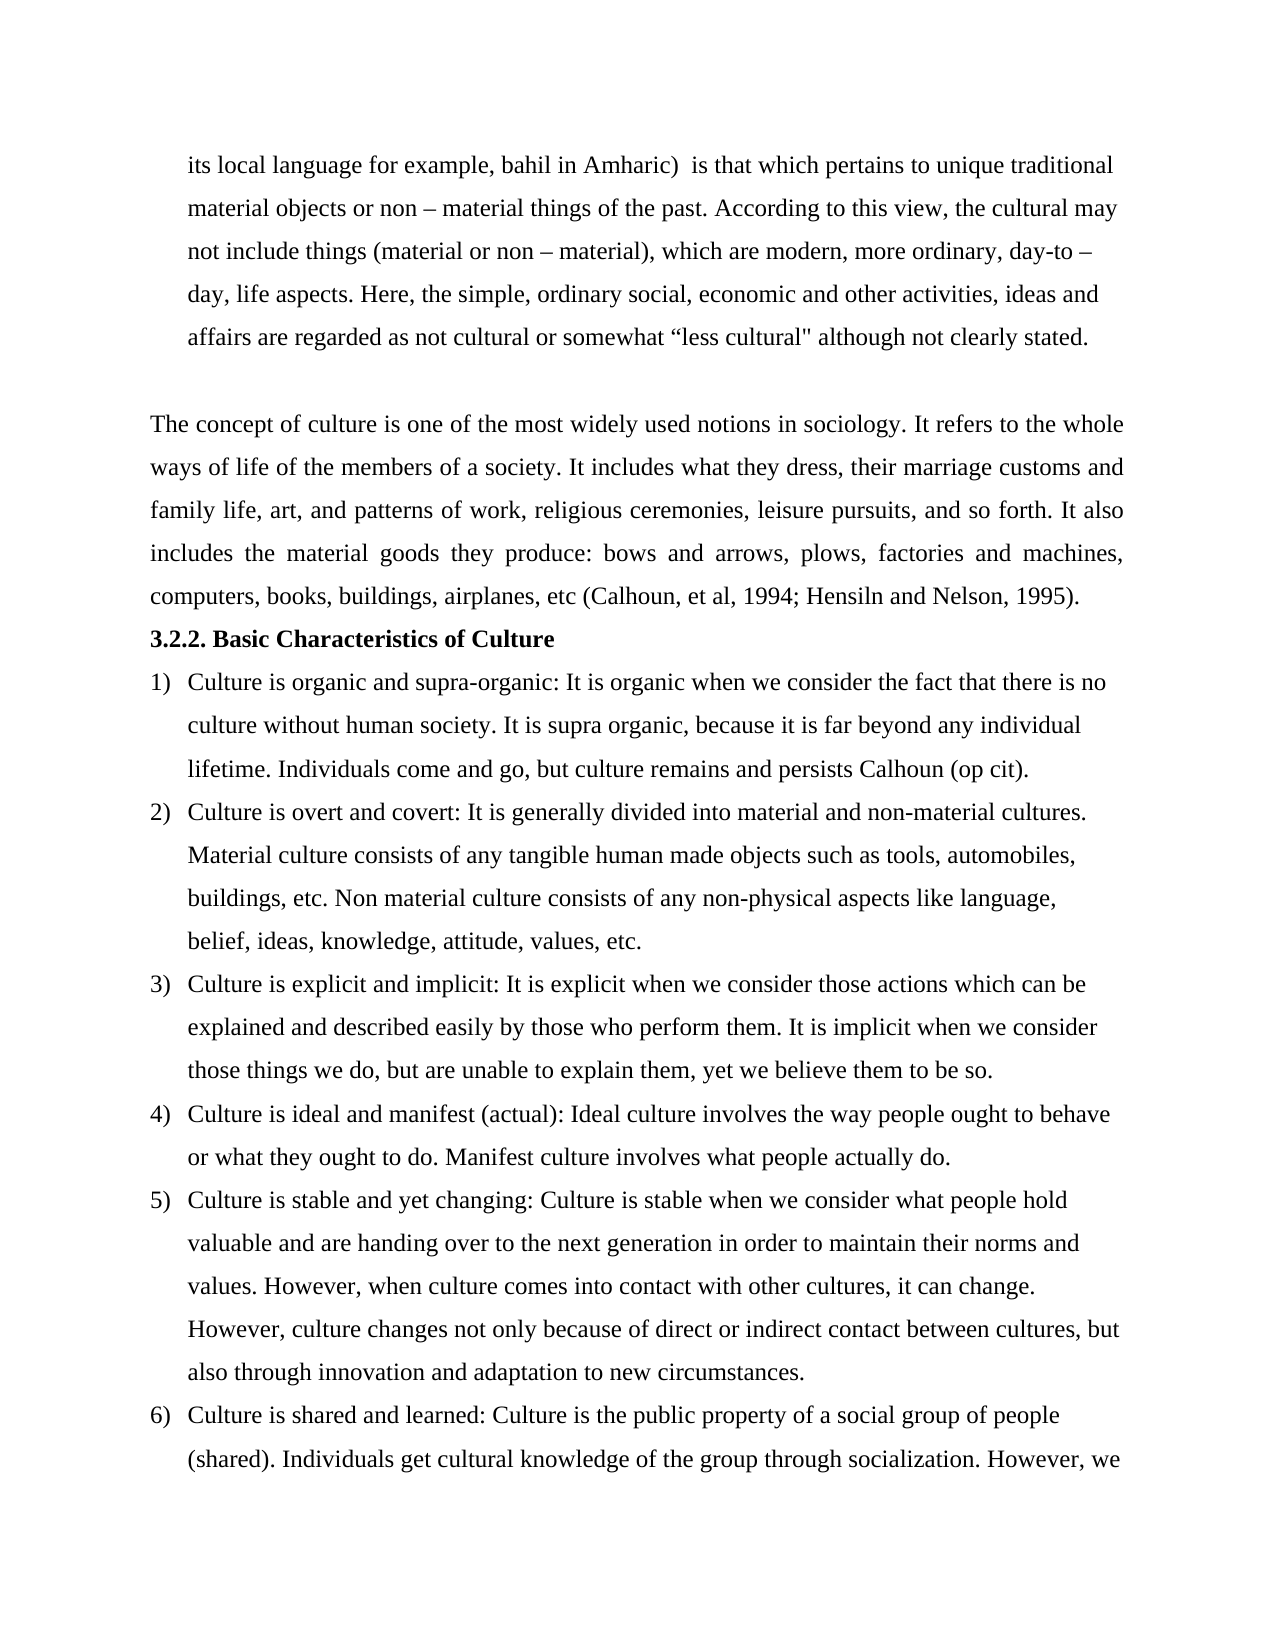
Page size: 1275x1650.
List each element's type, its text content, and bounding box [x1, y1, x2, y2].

text The concept of culture is one of the most widely used notions in sociology. It refers to the whole ways of life of the members of a society. It includes what they dress, their marriage customs and family life, art, and patterns of work, religious ceremonies, leisure pursuits, and so forth. It also includes the material goods they produce: bows and arrows, plows, factories and machines, computers, books, buildings, airplanes, etc (Calhoun, et al, 1994; Hensiln and Nelson, 1995). [150, 409, 1125, 610]
text 3.2.2. Basic Characteristics of Culture [150, 624, 1125, 653]
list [150, 150, 1125, 351]
list Culture is stable and yet changing: Culture is stable when we consider what people hold valuable and are handing over to the next generation in order to maintain their norms and values. However, when culture comes into contact with other cultures, it can change. However, culture changes not only because of direct or indirect contact between cultures, but also through innovation and adaptation to new circumstances. [150, 1185, 1125, 1386]
list Culture is explicit and implicit: It is explicit when we consider those actions which can be explained and described easily by those who perform them. It is implicit when we consider those things we do, but are unable to explain them, yet we believe them to be so. [150, 969, 1125, 1084]
list Culture is overt and covert: It is generally divided into material and non-material cultures. Material culture consists of any tangible human made objects such as tools, automobiles, buildings, etc. Non material culture consists of any non-physical aspects like language, belief, ideas, knowledge, attitude, values, etc. [150, 797, 1125, 955]
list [150, 1401, 1125, 1472]
list Culture is organic and supra-organic: It is organic when we consider the fact that there is no culture without human society. It is supra organic, because it is far beyond any individual lifetime. Individuals come and go, but culture remains and persists Calhoun (op cit). [150, 667, 1125, 782]
list Culture is ideal and manifest (actual): Ideal culture involves the way people ought to behave or what they ought to do. Manifest culture involves what people actually do. [150, 1099, 1125, 1171]
